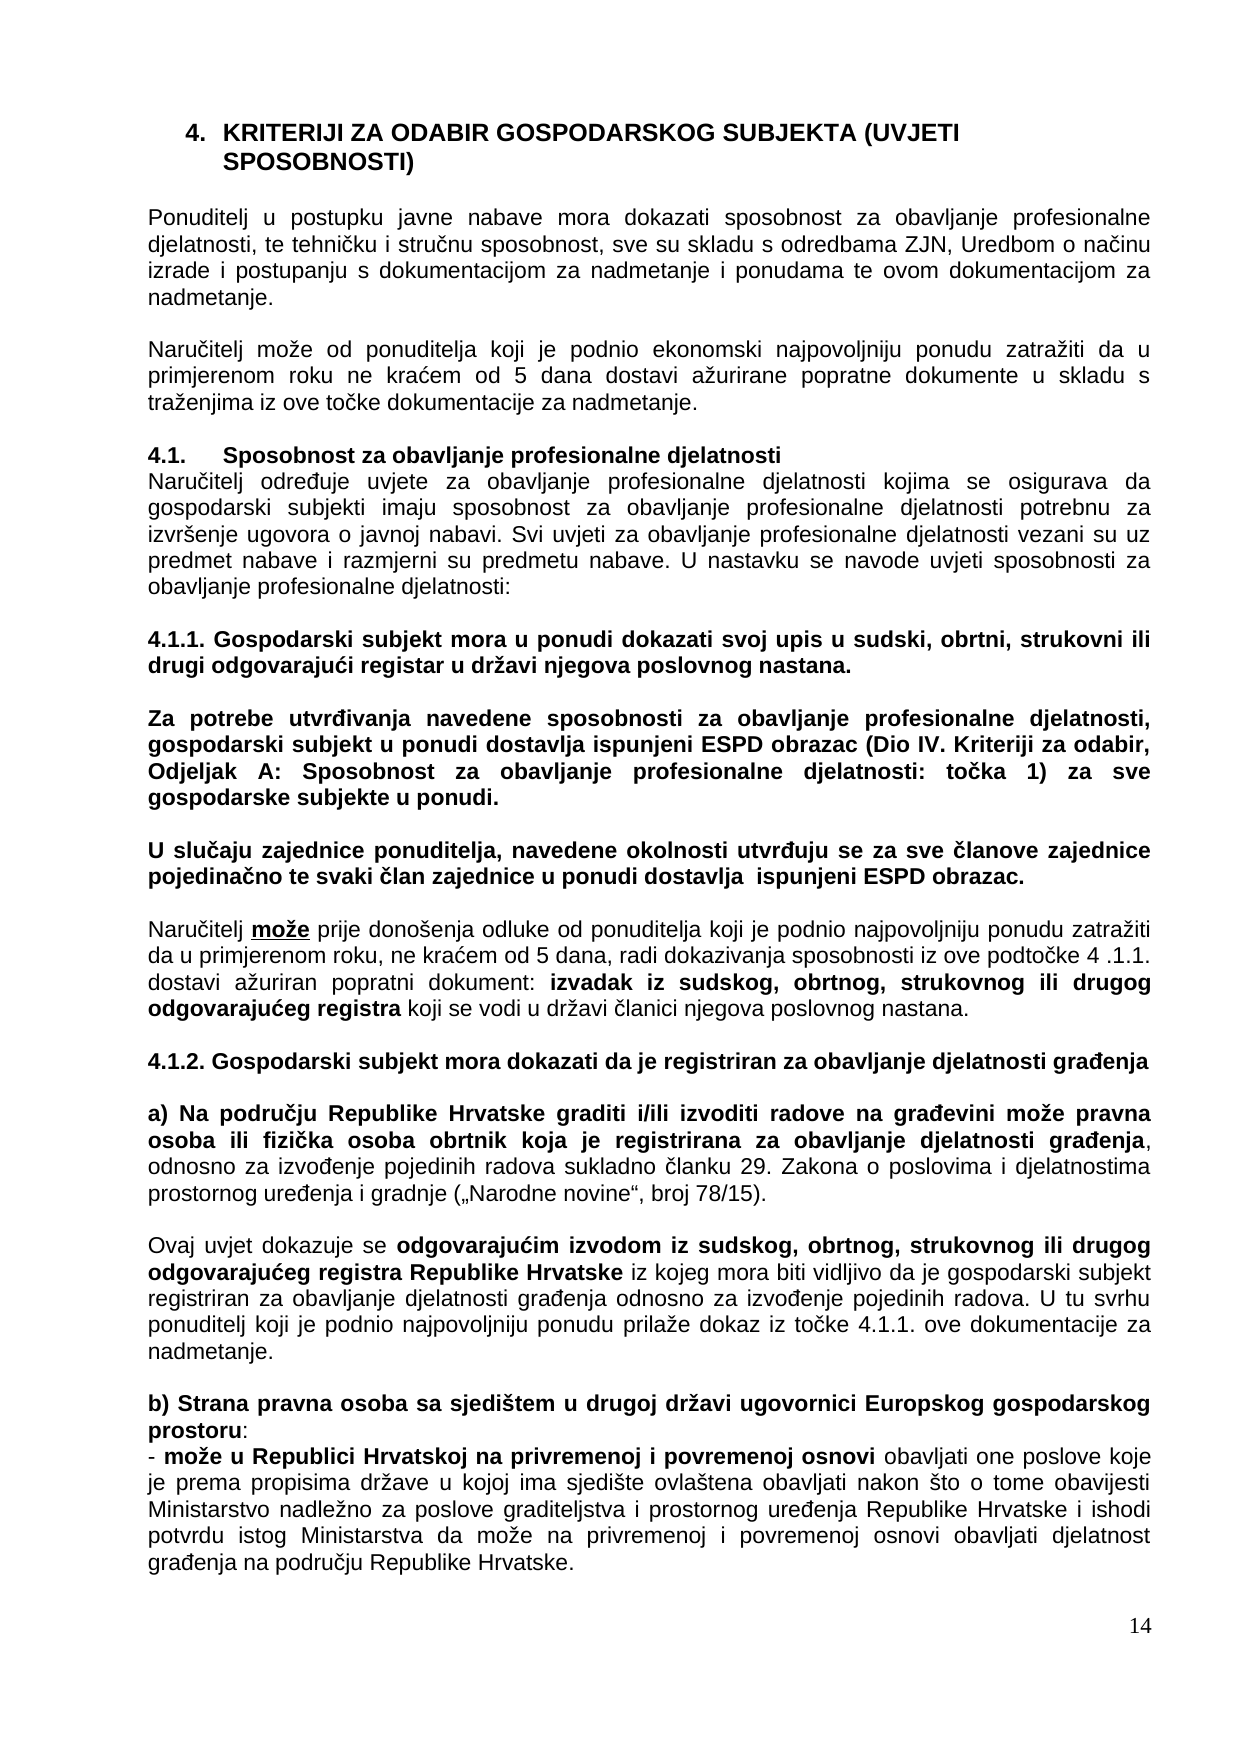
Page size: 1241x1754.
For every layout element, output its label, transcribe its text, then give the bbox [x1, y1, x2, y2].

text Za potrebe utvrđivanja navedene sposobnosti za obavljanje profesionalne djelatnosti, gospodarski subjekt u ponudi dostavlja ispunjeni ESPD obrazac (Dio IV. Kriteriji za odabir, Odjeljak A: Sposobnost za obavljanje profesionalne djelatnosti: točka 1) za sve gospodarske subjekte u ponudi. [148, 705, 1152, 811]
text 4.1.2. Gospodarski subjekt mora dokazati da je registriran za obavljanje djelatnosti građenja [148, 1048, 1152, 1074]
text 4.1.1. Gospodarski subjekt mora u ponudi dokazati svoj upis u sudski, obrtni, strukovni ili drugi odgovarajući registar u državi njegova poslovnog nastana. [148, 626, 1152, 679]
text Ovaj uvjet dokazuje se odgovarajućim izvodom iz sudskog, obrtnog, strukovnog ili drugog odgovarajućeg registra Republike Hrvatske iz kojeg mora biti vidljivo da je gospodarski subjekt registriran za obavljanje djelatnosti građenja odnosno za izvođenje pojedinih radova. U tu svrhu ponuditelj koji je podnio najpovoljniju ponudu prilaže dokaz iz točke 4.1.1. ove dokumentacije za nadmetanje. [148, 1232, 1152, 1364]
text a) Na području Republike Hrvatske graditi i/ili izvoditi radove na građevini može pravna osoba ili fizička osoba obrtnik koja je registrirana za obavljanje djelatnosti građenja, odnosno za izvođenje pojedinih radova sukladno članku 29. Zakona o poslovima i djelatnostima prostornog uređenja i gradnje („Narodne novine“, broj 78/15). [148, 1100, 1152, 1206]
text Naručitelj može prije donošenja odluke od ponuditelja koji je podnio najpovoljniju ponudu zatražiti da u primjerenom roku, ne kraćem od 5 dana, radi dokazivanja sposobnosti iz ove podtočke 4 .1.1. dostavi ažuriran popratni dokument: izvadak iz sudskog, obrtnog, strukovnog ili drugog odgovarajućeg registra koji se vodi u državi članici njegova poslovnog nastana. [148, 916, 1152, 1021]
text Naručitelj može od ponuditelja koji je podnio ekonomski najpovoljniju ponudu zatražiti da u primjerenom roku ne kraćem od 5 dana dostavi ažurirane popratne dokumente u skladu s traženjima iz ove točke dokumentacije za nadmetanje. [148, 336, 1152, 415]
text b) Strana pravna osoba sa sjedištem u drugoj državi ugovornici Europskog gospodarskog prostoru: [148, 1390, 1152, 1443]
subtitle Sposobnost za obavljanje profesionalne djelatnosti [148, 442, 1152, 468]
subtitle KRITERIJI ZA ODABIR GOSPODARSKOG SUBJEKTA (UVJETI SPOSOBNOSTI) [185, 118, 1152, 176]
text Naručitelj određuje uvjete za obavljanje profesionalne djelatnosti kojima se osigurava da gospodarski subjekti imaju sposobnost za obavljanje profesionalne djelatnosti potrebnu za izvršenje ugovora o javnoj nabavi. Svi uvjeti za obavljanje profesionalne djelatnosti vezani su uz predmet nabave i razmjerni su predmetu nabave. U nastavku se navode uvjeti sposobnosti za obavljanje profesionalne djelatnosti: [148, 468, 1152, 600]
text - može u Republici Hrvatskoj na privremenoj i povremenoj osnovi obavljati one poslove koje je prema propisima države u kojoj ima sjedište ovlaštena obavljati nakon što o tome obavijesti Ministarstvo nadležno za poslove graditeljstva i prostornog uređenja Republike Hrvatske i ishodi potvrdu istog Ministarstva da može na privremenoj i povremenoj osnovi obavljati djelatnost građenja na području Republike Hrvatske. [148, 1443, 1152, 1575]
text Ponuditelj u postupku javne nabave mora dokazati sposobnost za obavljanje profesionalne djelatnosti, te tehničku i stručnu sposobnost, sve su skladu s odredbama ZJN, Uredbom o načinu izrade i postupanju s dokumentacijom za nadmetanje i ponudama te ovom dokumentacijom za nadmetanje. [148, 204, 1152, 310]
text U slučaju zajednice ponuditelja, navedene okolnosti utvrđuju se za sve članove zajednice pojedinačno te svaki član zajednice u ponudi dostavlja ispunjeni ESPD obrazac. [148, 837, 1152, 889]
